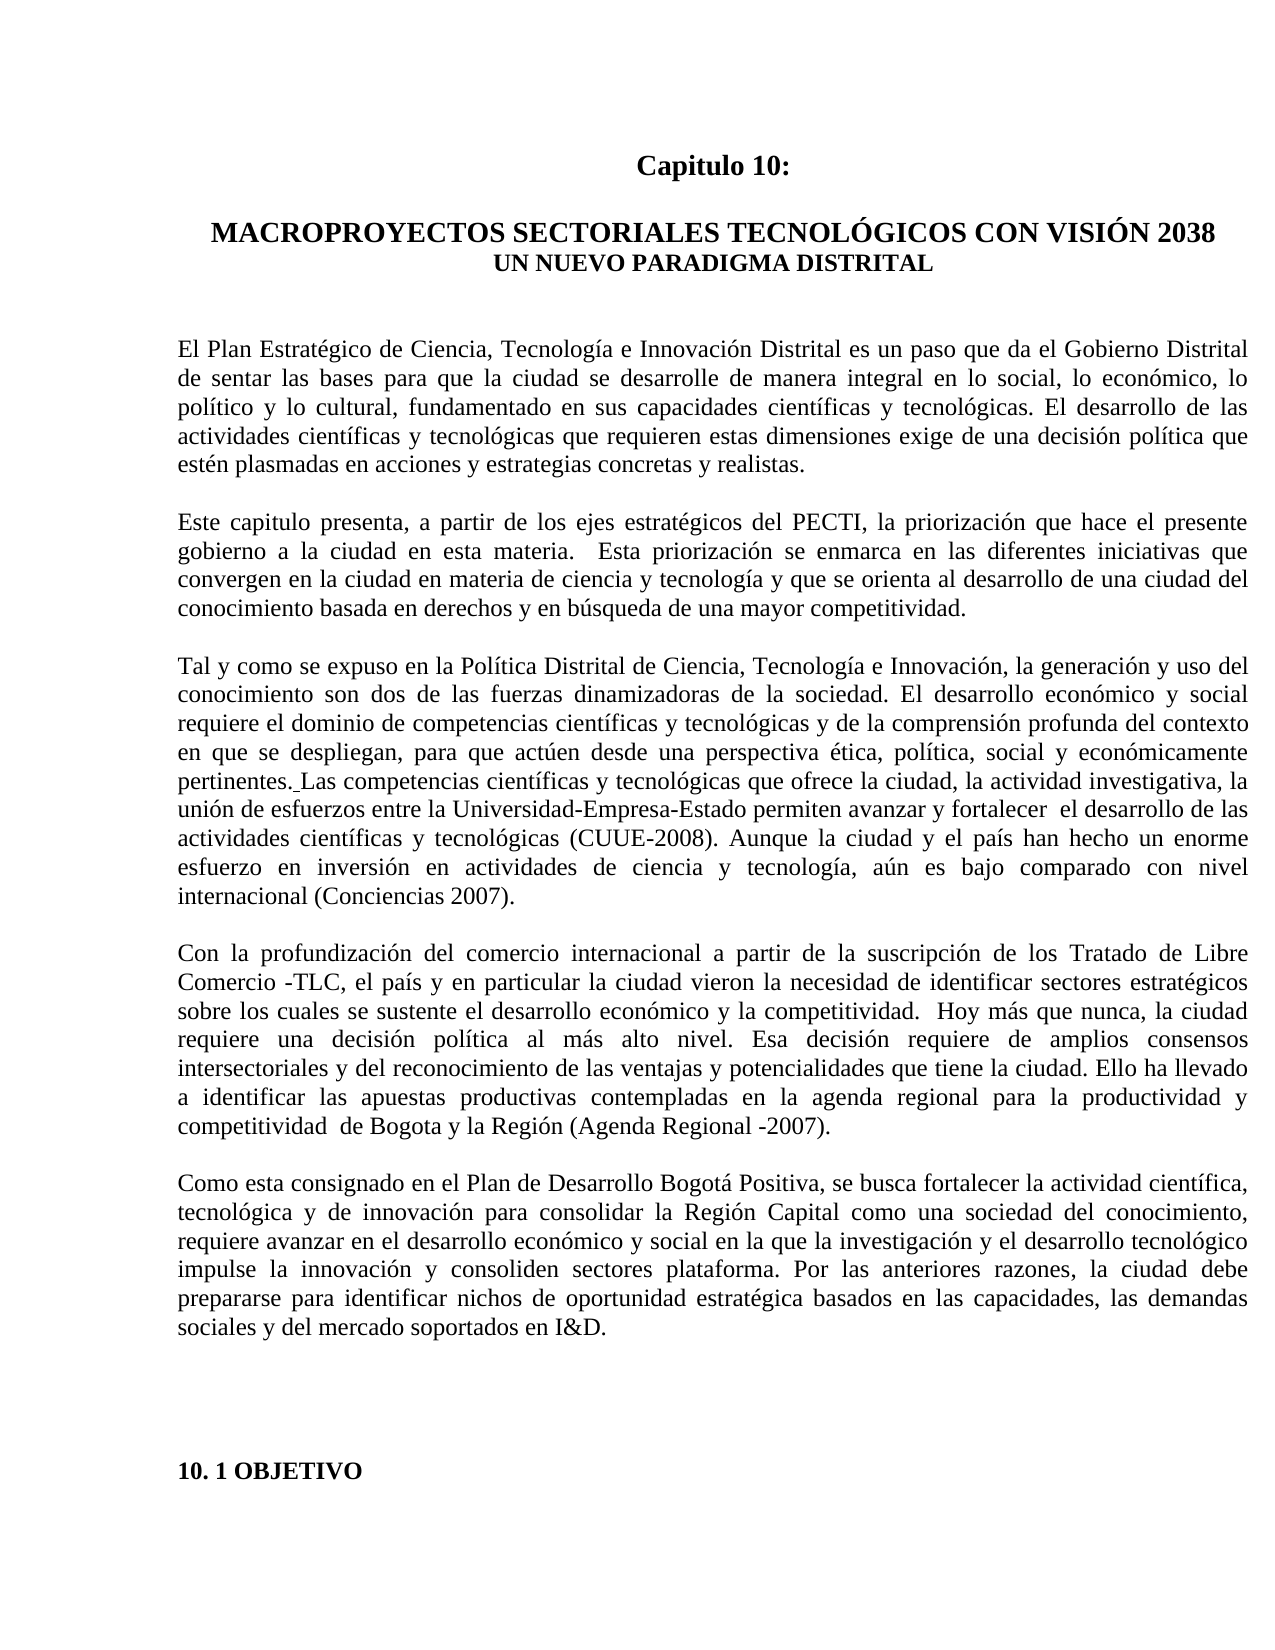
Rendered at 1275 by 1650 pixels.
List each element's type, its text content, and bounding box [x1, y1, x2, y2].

text UN NUEVO PARADIGMA DISTRITAL [177, 248, 1249, 277]
text Con la profundización del comercio internacional a partir de la suscripción de los Tratado de Libre Comercio -TLC, el país y en particular la ciudad vieron la necesidad de identificar sectores estratégicos sobre los cuales se sustente el desarrollo económico y la competitividad. Hoy más que nunca, la ciudad requiere una decisión política al más alto nivel. Esa decisión requiere de amplios consensos intersectoriales y del reconocimiento de las ventajas y potencialidades que tiene la ciudad. Ello ha llevado a identificar las apuestas productivas contempladas en la agenda regional para la productividad y competitividad de Bogota y la Región (Agenda Regional -2007). [177, 938, 1249, 1139]
text El Plan Estratégico de Ciencia, Tecnología e Innovación Distrital es un paso que da el Gobierno Distrital de sentar las bases para que la ciudad se desarrolle de manera integral en lo social, lo económico, lo político y lo cultural, fundamentado en sus capacidades científicas y tecnológicas. El desarrollo de las actividades científicas y tecnológicas que requieren estas dimensiones exige de una decisión política que estén plasmadas en acciones y estrategias concretas y realistas. [177, 334, 1249, 478]
text Como esta consignado en el Plan de Desarrollo Bogotá Positiva, se busca fortalecer la actividad científica, tecnológica y de innovación para consolidar la Región Capital como una sociedad del conocimiento, requiere avanzar en el desarrollo económico y social en la que la investigación y el desarrollo tecnológico impulse la innovación y consoliden sectores plataforma. Por las anteriores razones, la ciudad debe prepararse para identificar nichos de oportunidad estratégica basados en las capacidades, las demandas sociales y del mercado soportados en I&D. [177, 1168, 1249, 1341]
text Este capitulo presenta, a partir de los ejes estratégicos del PECTI, la priorización que hace el presente gobierno a la ciudad en esta materia. Esta priorización se enmarca en las diferentes iniciativas que convergen en la ciudad en materia de ciencia y tecnología y que se orienta al desarrollo de una ciudad del conocimiento basada en derechos y en búsqueda de una mayor competitividad. [177, 507, 1249, 622]
text Capitulo 10: [177, 148, 1249, 181]
text 10. 1 OBJETIVO [177, 1456, 1249, 1484]
text MACROPROYECTOS SECTORIALES TECNOLÓGICOS CON VISIÓN 2038 [177, 215, 1249, 248]
text Tal y como se expuso en la Política Distrital de Ciencia, Tecnología e Innovación, la generación y uso del conocimiento son dos de las fuerzas dinamizadoras de la sociedad. El desarrollo económico y social requiere el dominio de competencias científicas y tecnológicas y de la comprensión profunda del contexto en que se despliegan, para que actúen desde una perspectiva ética, política, social y económicamente pertinentes. Las competencias científicas y tecnológicas que ofrece la ciudad, la actividad investigativa, la unión de esfuerzos entre la Universidad-Empresa-Estado permiten avanzar y fortalecer el desarrollo de las actividades científicas y tecnológicas (CUUE-2008). Aunque la ciudad y el país han hecho un enorme esfuerzo en inversión en actividades de ciencia y tecnología, aún es bajo comparado con nivel internacional (Conciencias 2007). [177, 651, 1249, 909]
